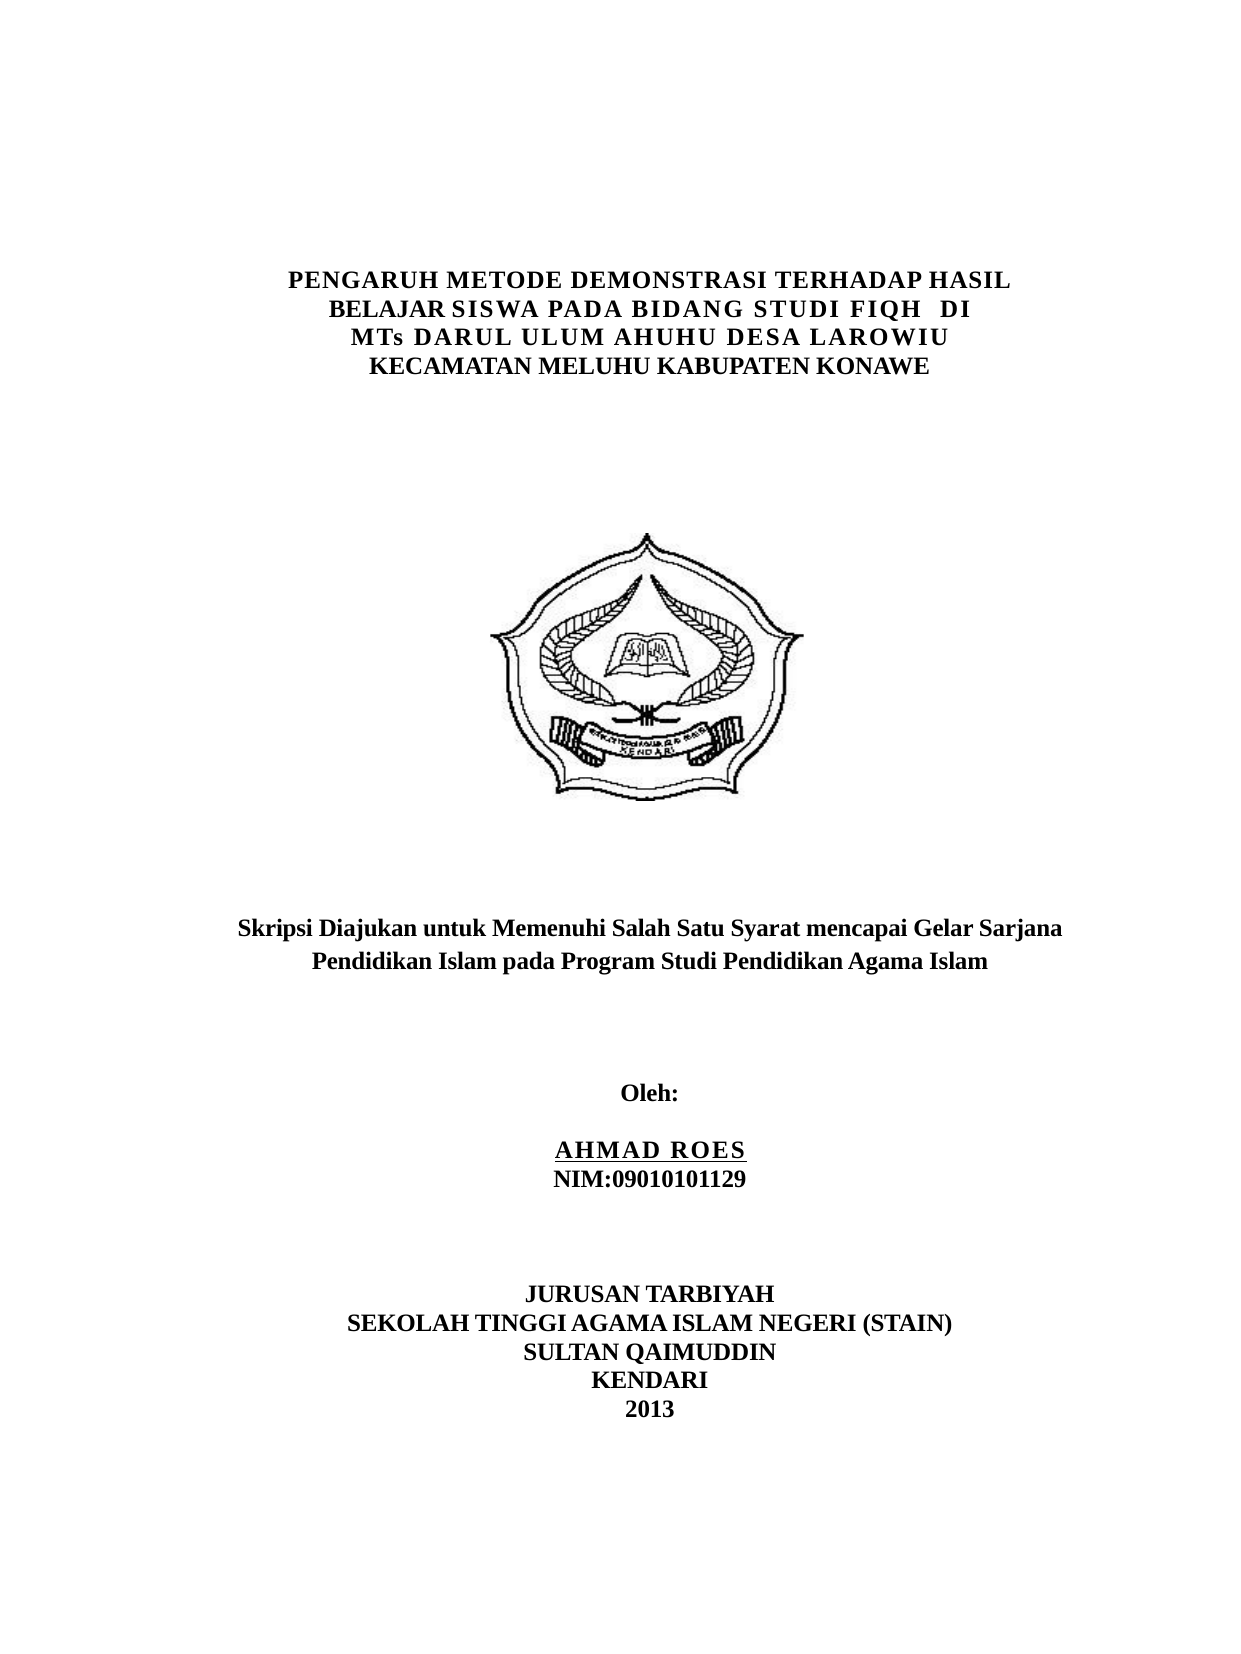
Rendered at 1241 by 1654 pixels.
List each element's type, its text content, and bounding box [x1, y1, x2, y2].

text SULTAN QAIMUDDIN [236, 1337, 1063, 1366]
text MTs DARUL ULUM AHUHU DESA LAROWIU [236, 322, 1063, 351]
text KENDARI [236, 1366, 1063, 1394]
text JURUSAN TARBIYAH [236, 1279, 1063, 1308]
text KECAMATAN MELUHU KABUPATEN KONAWE [236, 351, 1063, 380]
text Skripsi Diajukan untuk Memenuhi Salah Satu Syarat mencapai Gelar Sarjana Pendidikan Islam pada Program Studi Pendidikan Agama Islam [236, 913, 1063, 975]
text SEKOLAH TINGGI AGAMA ISLAM NEGERI (STAIN) [236, 1308, 1063, 1337]
text PENGARUH METODE DEMONSTRASI TERHADAP HASIL [236, 265, 1063, 294]
text BELAJAR SISWA PADA BIDANG STUDI FIQH DI [236, 294, 1063, 322]
text Oleh: [236, 1078, 1063, 1107]
picture [489, 533, 804, 801]
text AHMAD ROES [236, 1136, 1063, 1164]
text 2013 [236, 1394, 1063, 1423]
text NIM:09010101129 [236, 1164, 1063, 1193]
